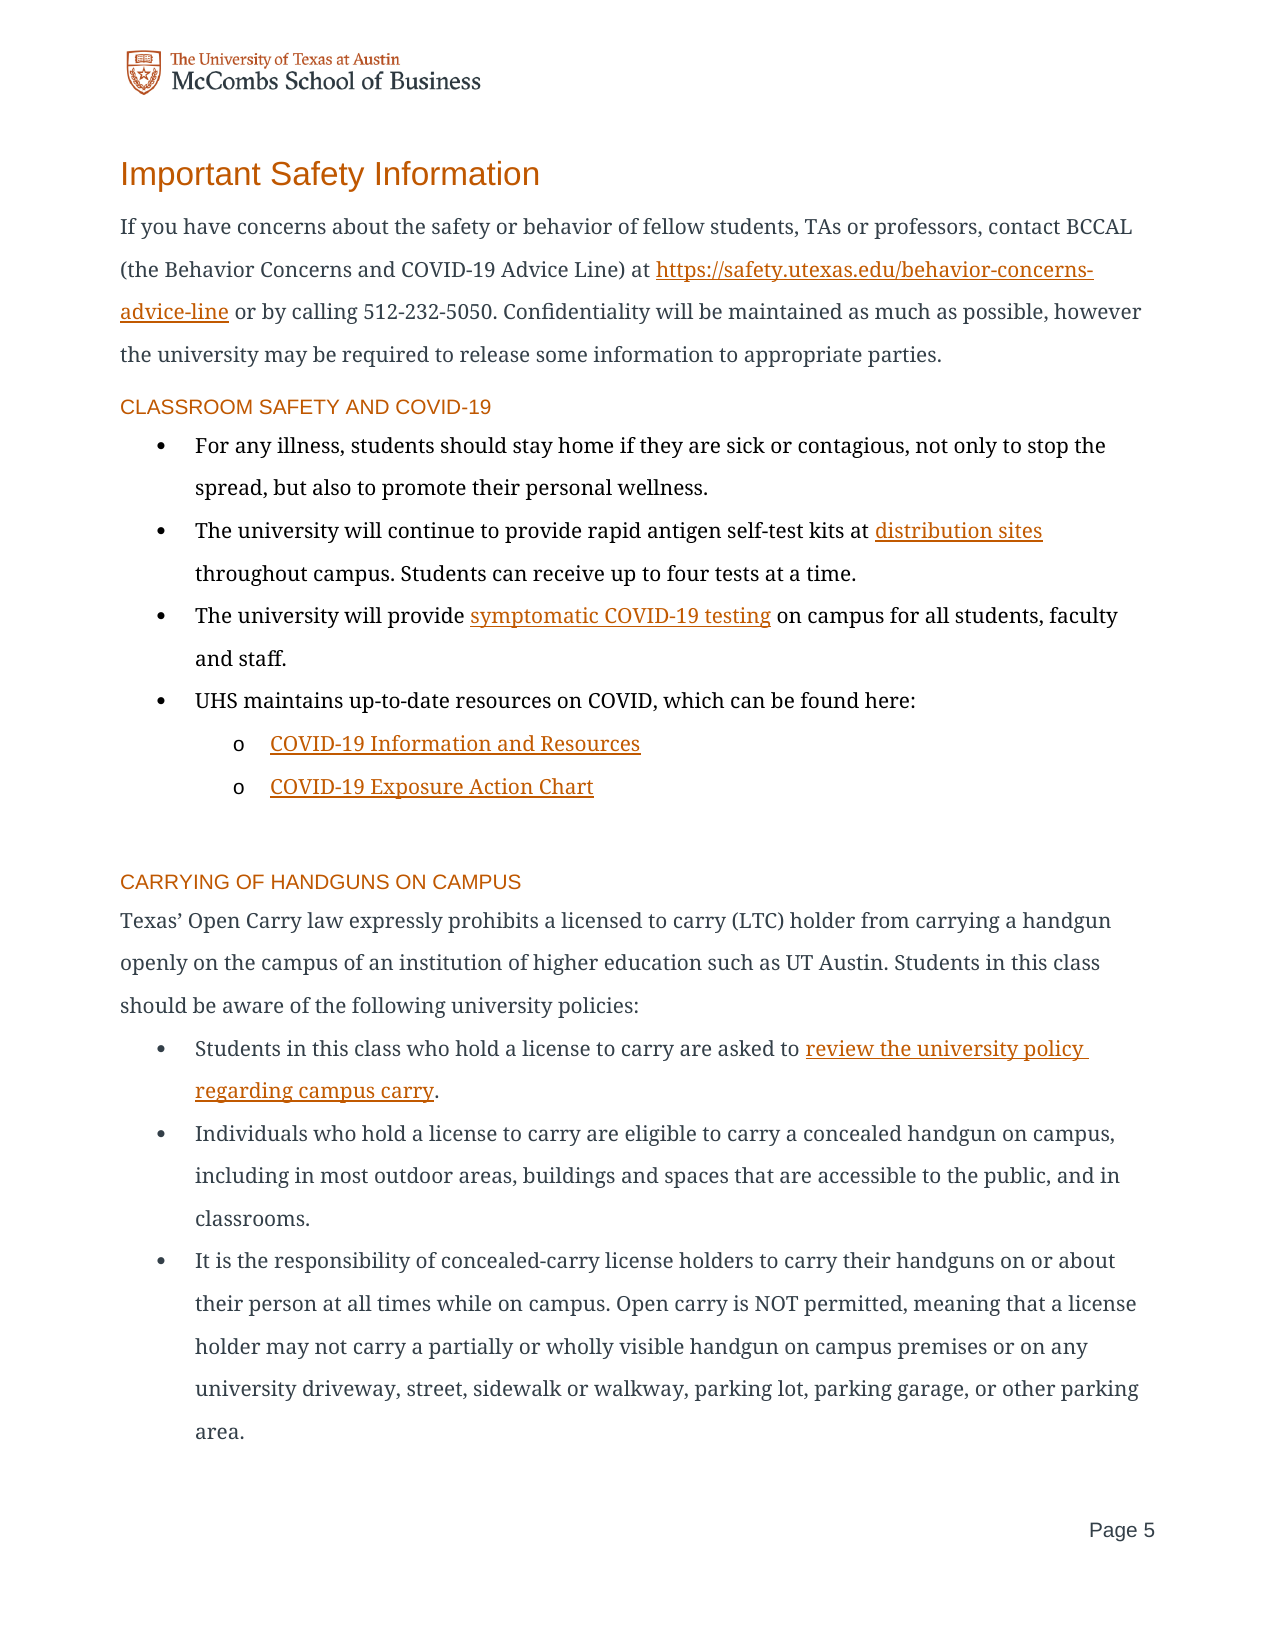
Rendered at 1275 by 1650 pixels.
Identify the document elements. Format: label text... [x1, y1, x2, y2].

list COVID-19 Exposure Action Chart [232, 772, 1155, 801]
list It is the responsibility of concealed-carry license holders to carry their handguns on or about their person at all times while on campus. Open carry is NOT permitted, meaning that a license holder may not carry a partially or wholly visible handgun on campus premises or on any university driveway, street, sidewalk or walkway, parking lot, parking garage, or other parking area. [157, 1247, 1155, 1446]
text Texas’ Open Carry law expressly prohibits a licensed to carry (LTC) holder from carrying a handgun openly on the campus of an institution of higher education such as UT Austin. Students in this class should be aware of the following university policies: [120, 906, 1155, 1019]
list COVID-19 Information and Resources [232, 729, 1155, 758]
list For any illness, students should stay home if they are sick or contagious, not only to stop the spread, but also to promote their personal wellness. [157, 431, 1155, 502]
text If you have concerns about the safety or behavior of fellow students, TAs or professors, contact BCCAL (the Behavior Concerns and COVID-19 Advice Line) at https://safety.utexas.edu/behavior-concerns-advice-line or by calling 512-232-5050. Confidentiality will be maintained as much as possible, however the university may be required to release some information to appropriate parties. [120, 212, 1155, 368]
list Students in this class who hold a license to carry are asked to review the university policy regarding campus carry. [157, 1034, 1155, 1105]
text Carrying of Handguns on Campus [120, 870, 1155, 894]
subtitle Classroom safety and covid-19 [120, 395, 1155, 419]
picture [120, 43, 487, 107]
list UHS maintains up-to-date resources on COVID, which can be found here: [157, 687, 1155, 715]
subtitle Important Safety Information [120, 154, 1155, 193]
list Individuals who hold a license to carry are eligible to carry a concealed handgun on campus, including in most outdoor areas, buildings and spaces that are accessible to the public, and in classrooms. [157, 1119, 1155, 1232]
list The university will provide symptomatic COVID-19 testing on campus for all students, faculty and staff. [157, 601, 1155, 672]
list The university will continue to provide rapid antigen self-test kits at distribution sites throughout campus. Students can receive up to four tests at a time. [157, 516, 1155, 587]
